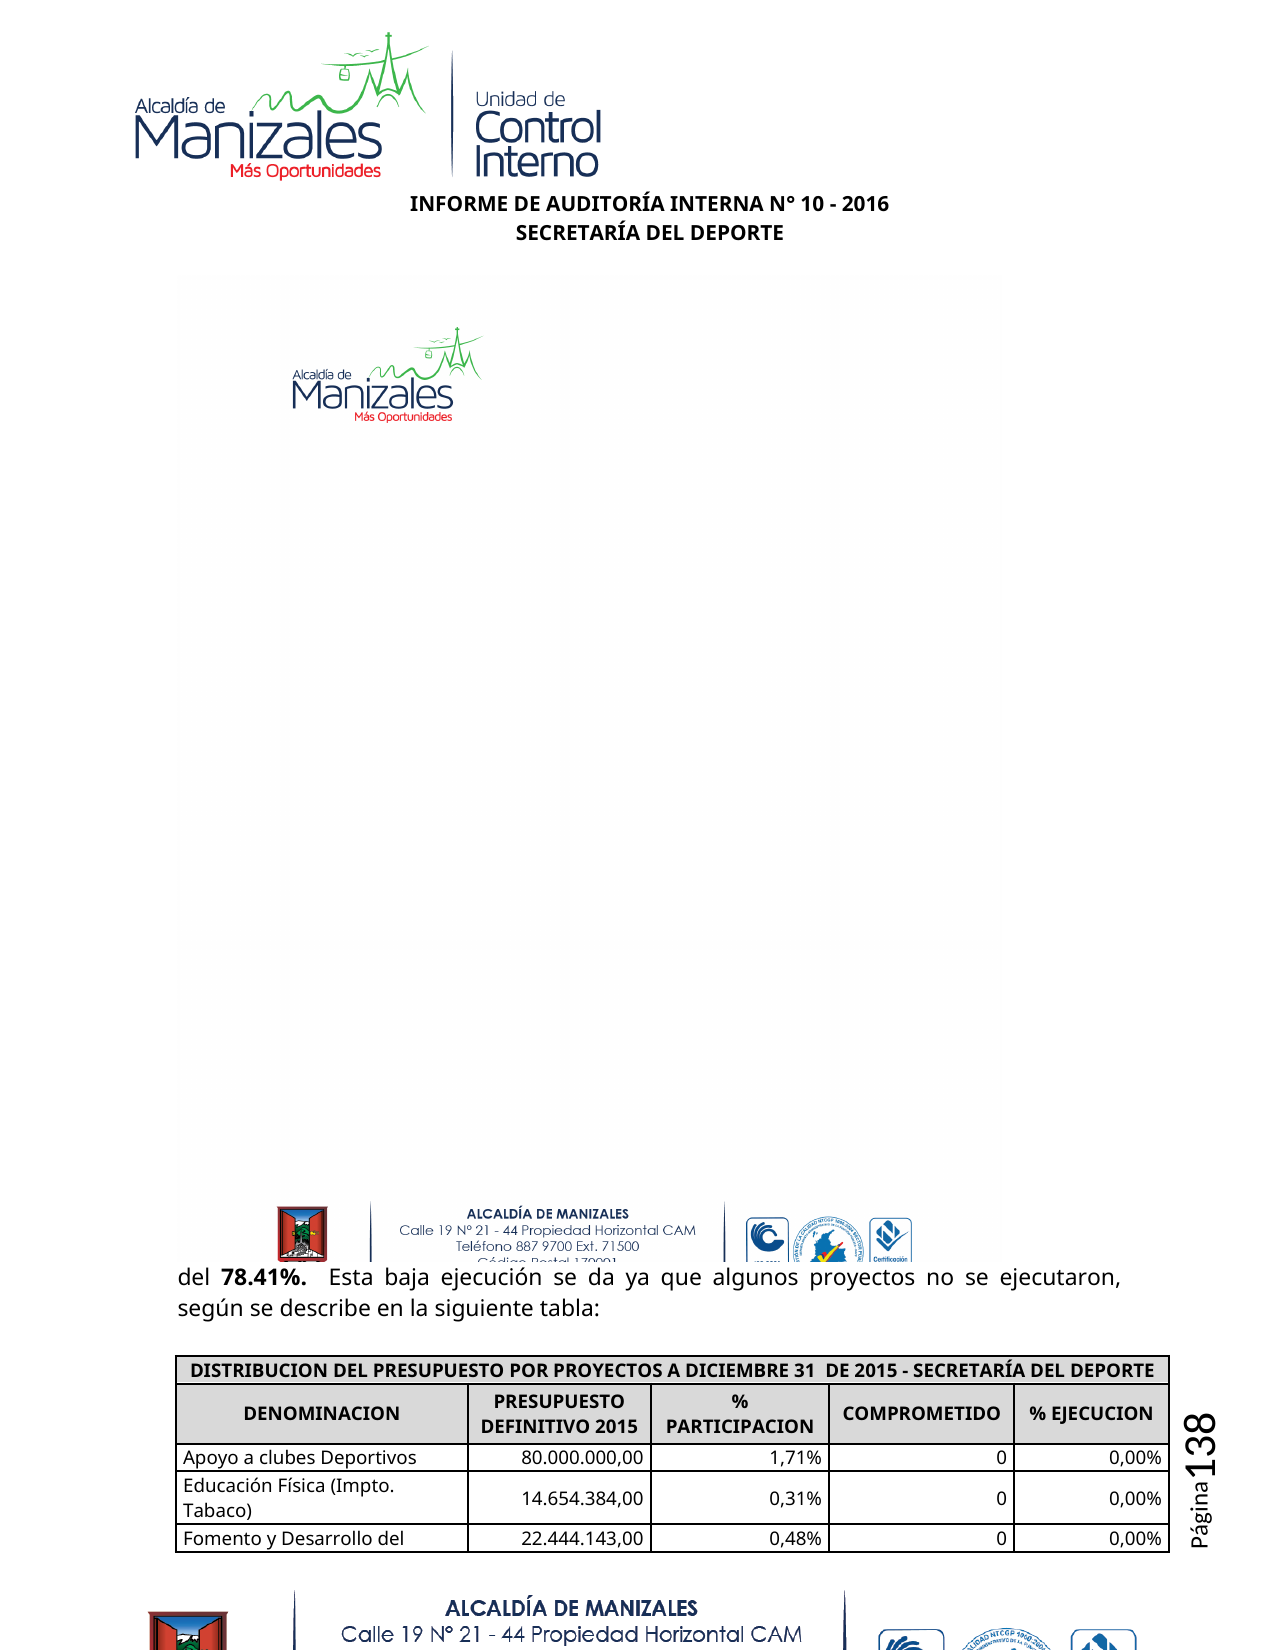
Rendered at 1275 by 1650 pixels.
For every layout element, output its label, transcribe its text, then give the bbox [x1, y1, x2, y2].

table_cell 0 [830, 1525, 1013, 1551]
table_cell Fomento y Desarrollo del Deporte [177, 1525, 467, 1551]
picture [0, 1579, 1275, 1650]
table_cell 0,00% [1015, 1472, 1168, 1523]
table_cell COMPROMETIDO [830, 1385, 1013, 1443]
table_cell 22.444.143,00 [469, 1525, 650, 1551]
table_cell Apoyo a clubes Deportivos [177, 1445, 467, 1470]
text A la Secretaría del Deporte en la vigencia 2015 se le asignó un Presupuesto Definitivo por valor de $4.686.408.696,40; destinados para funcionamiento el 0.13% y para inversión el 99.87%; financiado por Fondos Comunes en el 49.95%, Fuentes especiales el 19.85%, Recursos del Balance de R.C el 13.26% y por el Sistema General de Participación el 16.94%. La ejecución total del Presupuesto a diciembre 31 de 2015 fue del 78.41%. Esta baja ejecución se da ya que algunos proyectos no se ejecutaron, según se describe en la siguiente tabla: [177, 1261, 1122, 1323]
table_cell DENOMINACION [177, 1385, 467, 1443]
table_cell 80.000.000,00 [469, 1445, 650, 1470]
table_cell 0,48% [652, 1525, 828, 1551]
table_cell PRESUPUESTO DEFINITIVO 2015 [469, 1385, 650, 1443]
picture [0, 0, 1227, 1293]
table_cell 0,00% [1015, 1525, 1168, 1551]
table_cell 0,00% [1015, 1445, 1168, 1470]
table_cell 1,71% [652, 1445, 828, 1470]
table_cell % PARTICIPACION [652, 1385, 828, 1443]
table_cell 0,31% [652, 1472, 828, 1523]
table_cell % EJECUCION [1015, 1385, 1168, 1443]
table_cell Educación Física (Impto. Tabaco) [177, 1472, 467, 1523]
table_header DISTRIBUCION DEL PRESUPUESTO POR PROYECTOS A DICIEMBRE 31 DE 2015 - SECRETARÍA DEL DEPORTE [177, 1357, 1168, 1382]
table_cell 14.654.384,00 [469, 1472, 650, 1523]
table_cell 0 [830, 1445, 1013, 1470]
table_cell 0 [830, 1472, 1013, 1523]
